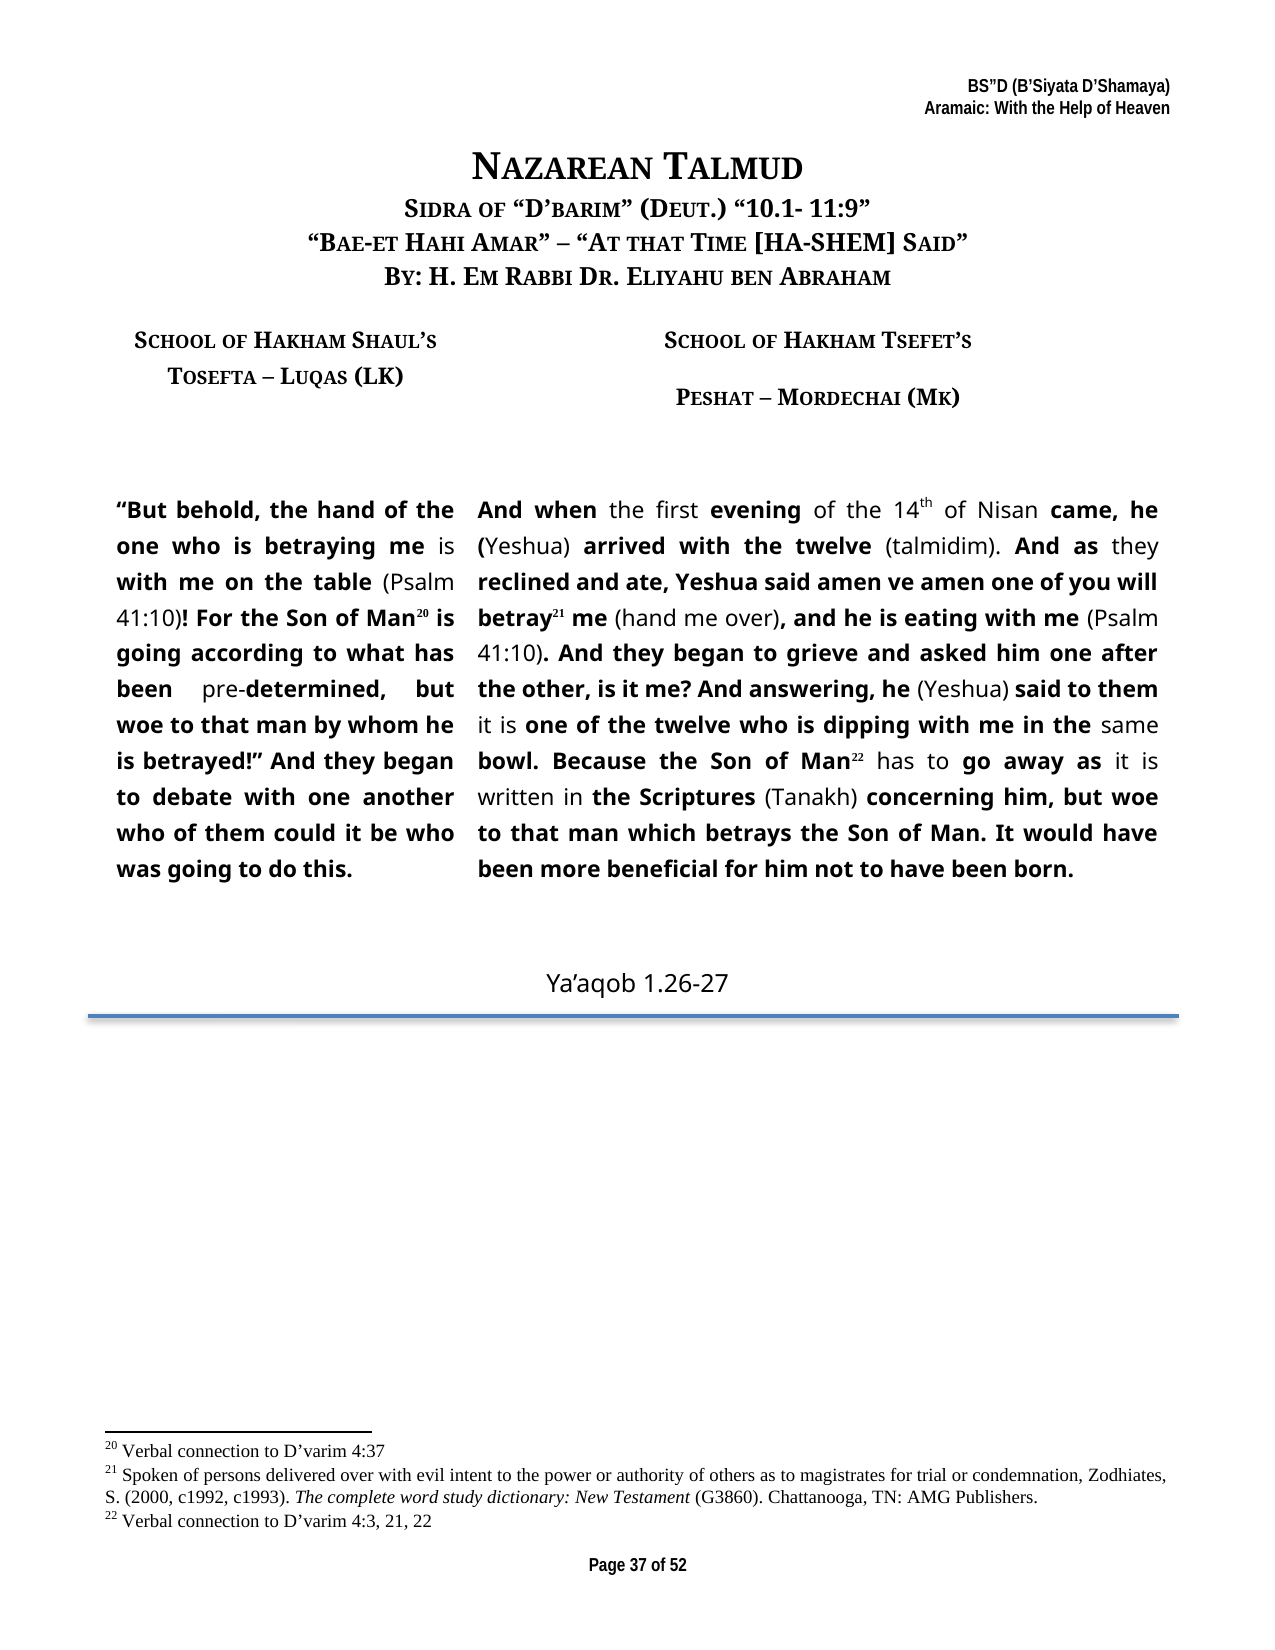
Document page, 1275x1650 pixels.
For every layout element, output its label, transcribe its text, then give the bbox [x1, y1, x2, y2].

text “Bae-et Hahi Amar” – “At that Time [HA-SHEM] Said” [105, 225, 1170, 259]
table_header School of Hakham Shaul’s Tosefta – Luqas (LK) [105, 324, 466, 437]
text Ya’aqob 1.26-27 [105, 966, 1170, 1000]
text Nazarean Talmud [105, 140, 1170, 191]
text By: H. Em Rabbi Dr. Eliyahu ben Abraham [105, 259, 1170, 293]
table_cell And when the first evening of the 14th of Nisan came, he (Yeshua) arrived with the twelve (talmidim). And as they reclined and ate, Yeshua said amen ve amen one of you will betray me (hand me over), and he is eating with me (Psalm 41:10). And they began to grieve and asked him one after the other, is it me? And answering, he (Yeshua) said to them it is one of the twelve who is dipping with me in the same bowl. Because the Son of Man has to go away as it is written in the Scriptures (Tanakh) concerning him, but woe to that man which betrays the Son of Man. It would have been more beneficial for him not to have been born. [466, 437, 1170, 966]
text Sidra of “D’barim” (Deut.) “10.1- 11:9” [105, 191, 1170, 225]
table_header School of Hakham Tsefet’s Peshat – Mordechai (Mk) [466, 324, 1170, 437]
table_cell “But behold, the hand of the one who is betraying me is with me on the table (Psalm 41:10)! For the Son of Man is going according to what has been pre-determined, but woe to that man by whom he is betrayed!” And they began to debate with one another who of them could it be who was going to do this. [105, 437, 466, 966]
